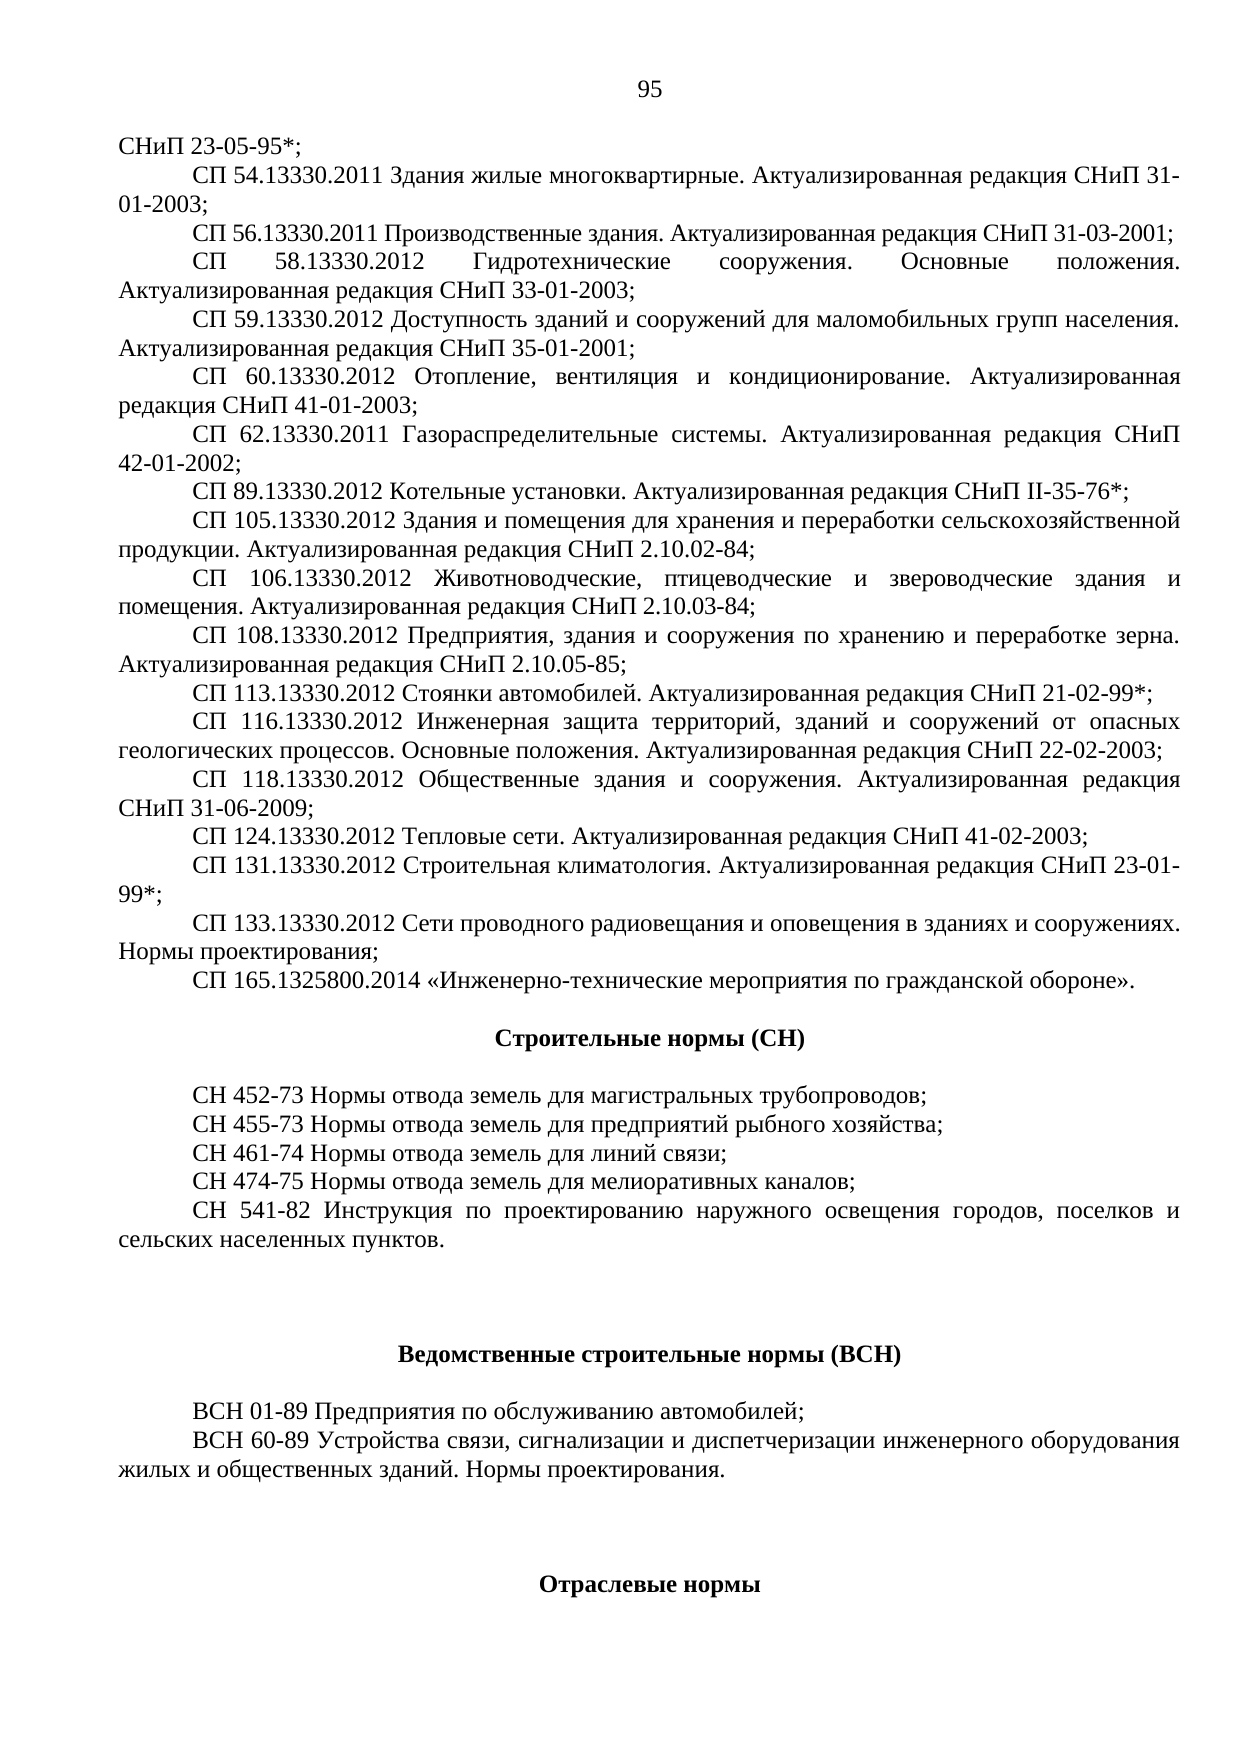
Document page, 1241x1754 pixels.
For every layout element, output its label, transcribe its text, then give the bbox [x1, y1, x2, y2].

text СП 124.13330.2012 Тепловые сети. Актуализированная редакция СНиП 41-02-2003; [118, 821, 1181, 850]
text СН 474-75 Нормы отвода земель для мелиоративных каналов; [118, 1166, 1181, 1195]
text СП 106.13330.2012 Животноводческие, птицеводческие и звероводческие здания и помещения. Актуализированная редакция СНиП 2.10.03-84; [118, 563, 1181, 620]
text СП 116.13330.2012 Инженерная защита территорий, зданий и сооружений от опасных геологических процессов. Основные положения. Актуализированная редакция СНиП 22-02-2003; [118, 706, 1181, 764]
text Строительные нормы (СН) [118, 1023, 1181, 1051]
text СП 165.1325800.2014 «Инженерно-технические мероприятия по гражданской обороне». [118, 965, 1181, 994]
text СП 113.13330.2012 Стоянки автомобилей. Актуализированная редакция СНиП 21-02-99*; [118, 678, 1181, 706]
text ВСН 01-89 Предприятия по обслуживанию автомобилей; [118, 1396, 1181, 1425]
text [118, 131, 1181, 160]
text СП 60.13330.2012 Отопление, вентиляция и кондиционирование. Актуализированная редакция СНиП 41-01-2003; [118, 361, 1181, 419]
text СН 455-73 Нормы отвода земель для предприятий рыбного хозяйства; [118, 1109, 1181, 1138]
text СП 54.13330.2011 Здания жилые многоквартирные. Актуализированная редакция СНиП 31-01-2003; [118, 160, 1181, 218]
text СП 58.13330.2012 Гидротехнические сооружения. Основные положения. Актуализированная редакция СНиП 33-01-2003; [118, 246, 1181, 304]
text СП 131.13330.2012 Строительная климатология. Актуализированная редакция СНиП 23-01-99*; [118, 850, 1181, 908]
text Ведомственные строительные нормы (ВСН) [118, 1339, 1181, 1368]
text СН 452-73 Нормы отвода земель для магистральных трубопроводов; [118, 1080, 1181, 1109]
text СН 541-82 Инструкция по проектированию наружного освещения городов, поселков и сельских населенных пунктов. [118, 1195, 1181, 1253]
text СП 105.13330.2012 Здания и помещения для хранения и переработки сельскохозяйственной продукции. Актуализированная редакция СНиП 2.10.02-84; [118, 505, 1181, 563]
text СП 56.13330.2011 Производственные здания. Актуализированная редакция СНиП 31-03-2001; [118, 218, 1181, 246]
text СП 59.13330.2012 Доступность зданий и сооружений для маломобильных групп населения. Актуализированная редакция СНиП 35-01-2001; [118, 304, 1181, 361]
text Отраслевые нормы [118, 1569, 1181, 1598]
text СП 62.13330.2011 Газораспределительные системы. Актуализированная редакция СНиП 42-01-2002; [118, 419, 1181, 476]
text ВСН 60-89 Устройства связи, сигнализации и диспетчеризации инженерного оборудования жилых и общественных зданий. Нормы проектирования. [118, 1425, 1181, 1483]
text СП 118.13330.2012 Общественные здания и сооружения. Актуализированная редакция СНиП 31-06-2009; [118, 764, 1181, 821]
text СН 461-74 Нормы отвода земель для линий связи; [118, 1138, 1181, 1166]
text СП 133.13330.2012 Сети проводного радиовещания и оповещения в зданиях и сооружениях. Нормы проектирования; [118, 908, 1181, 965]
text СП 89.13330.2012 Котельные установки. Актуализированная редакция СНиП II-35-76*; [118, 476, 1181, 505]
text СП 108.13330.2012 Предприятия, здания и сооружения по хранению и переработке зерна. Актуализированная редакция СНиП 2.10.05-85; [118, 620, 1181, 678]
